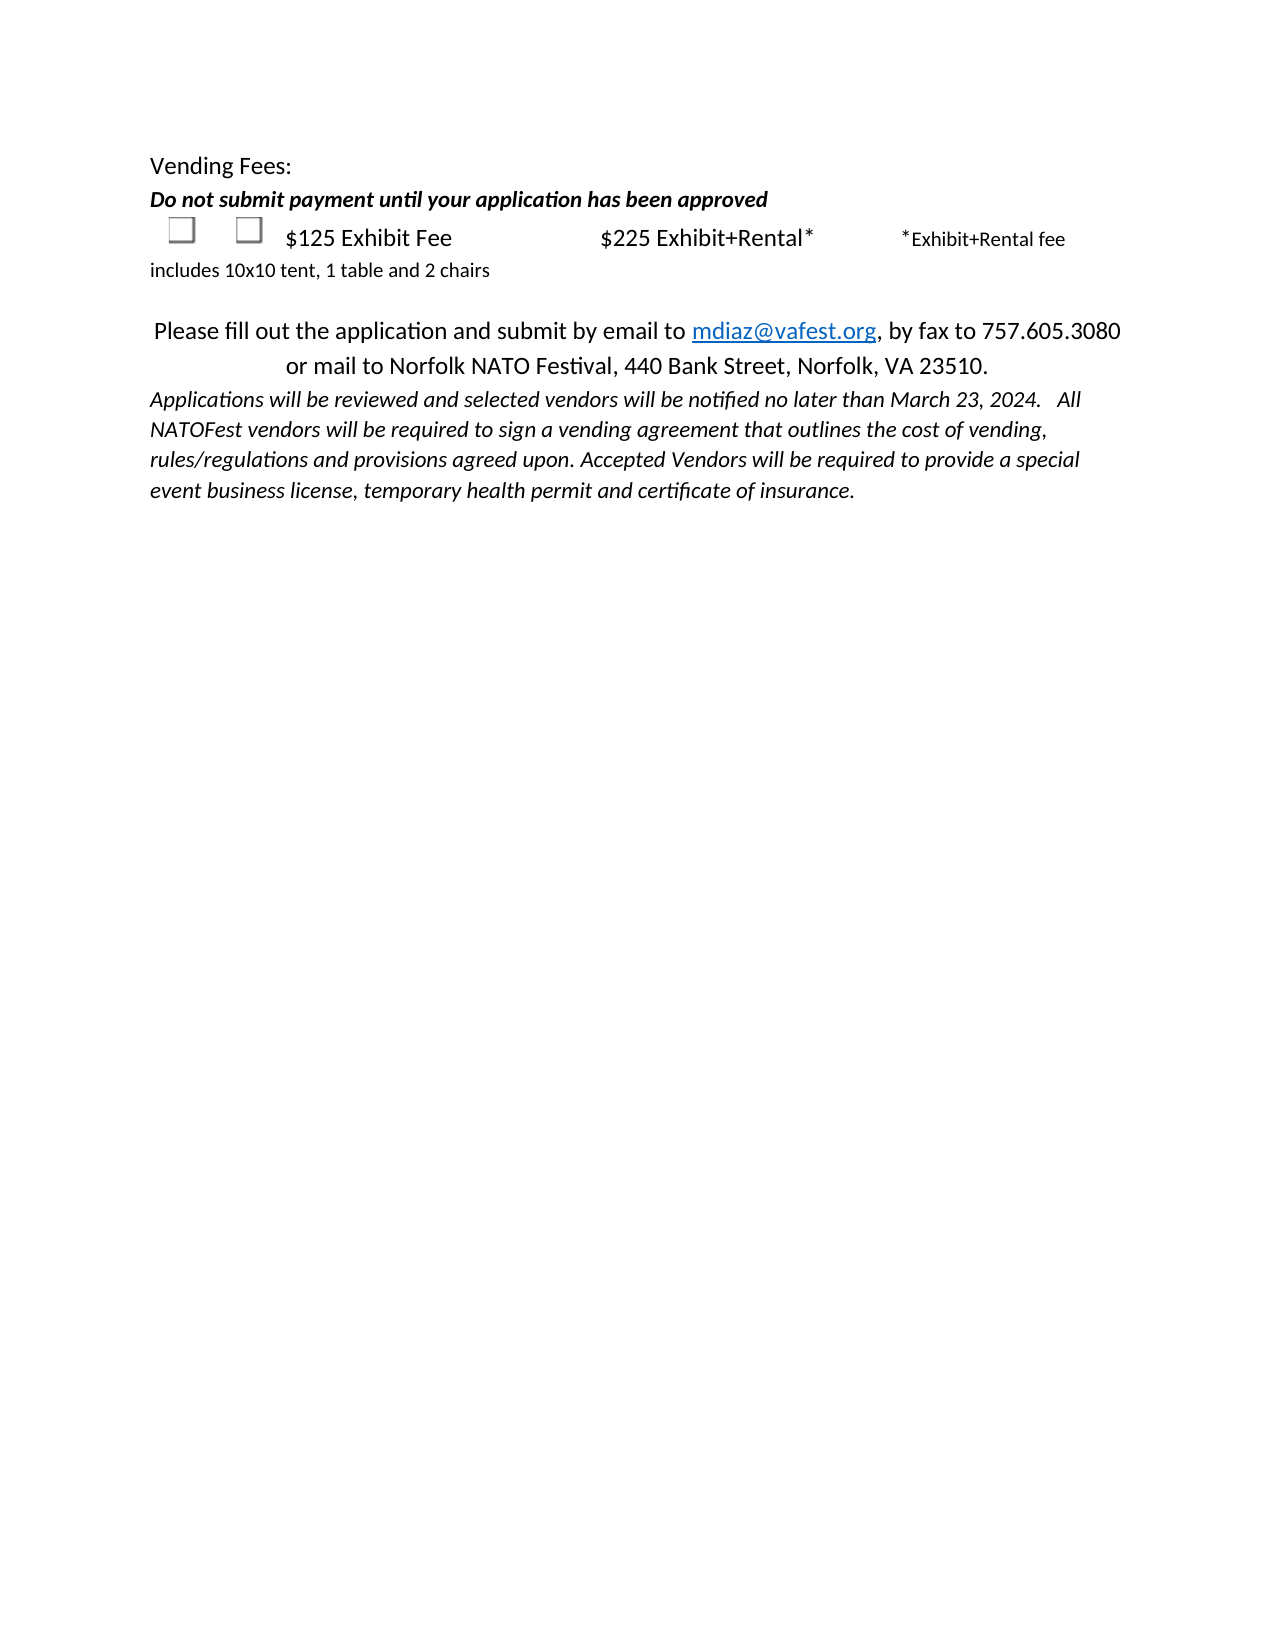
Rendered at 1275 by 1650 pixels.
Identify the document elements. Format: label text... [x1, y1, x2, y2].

text Vending Fees: [150, 150, 1125, 181]
text Do not submit payment until your application has been approved [150, 185, 1125, 213]
text Applications will be reviewed and selected vendors will be notified no later than March 23, 2024. All NATOFest vendors will be required to sign a vending agreement that outlines the cost of vending, rules/regulations and provisions agreed upon. Accepted Vendors will be required to provide a special event business license, temporary health permit and certificate of insurance. [150, 385, 1125, 504]
text Please fill out the application and submit by email to mdiaz@vafest.org, by fax to 757.605.3080 or mail to Norfolk NATO Festival, 440 Bank Street, Norfolk, VA 23510. [150, 315, 1125, 381]
text $125 Exhibit Fee $225 Exhibit+Rental* *Exhibit+Rental fee includes 10x10 tent, 1 table and 2 chairs [150, 217, 1125, 282]
